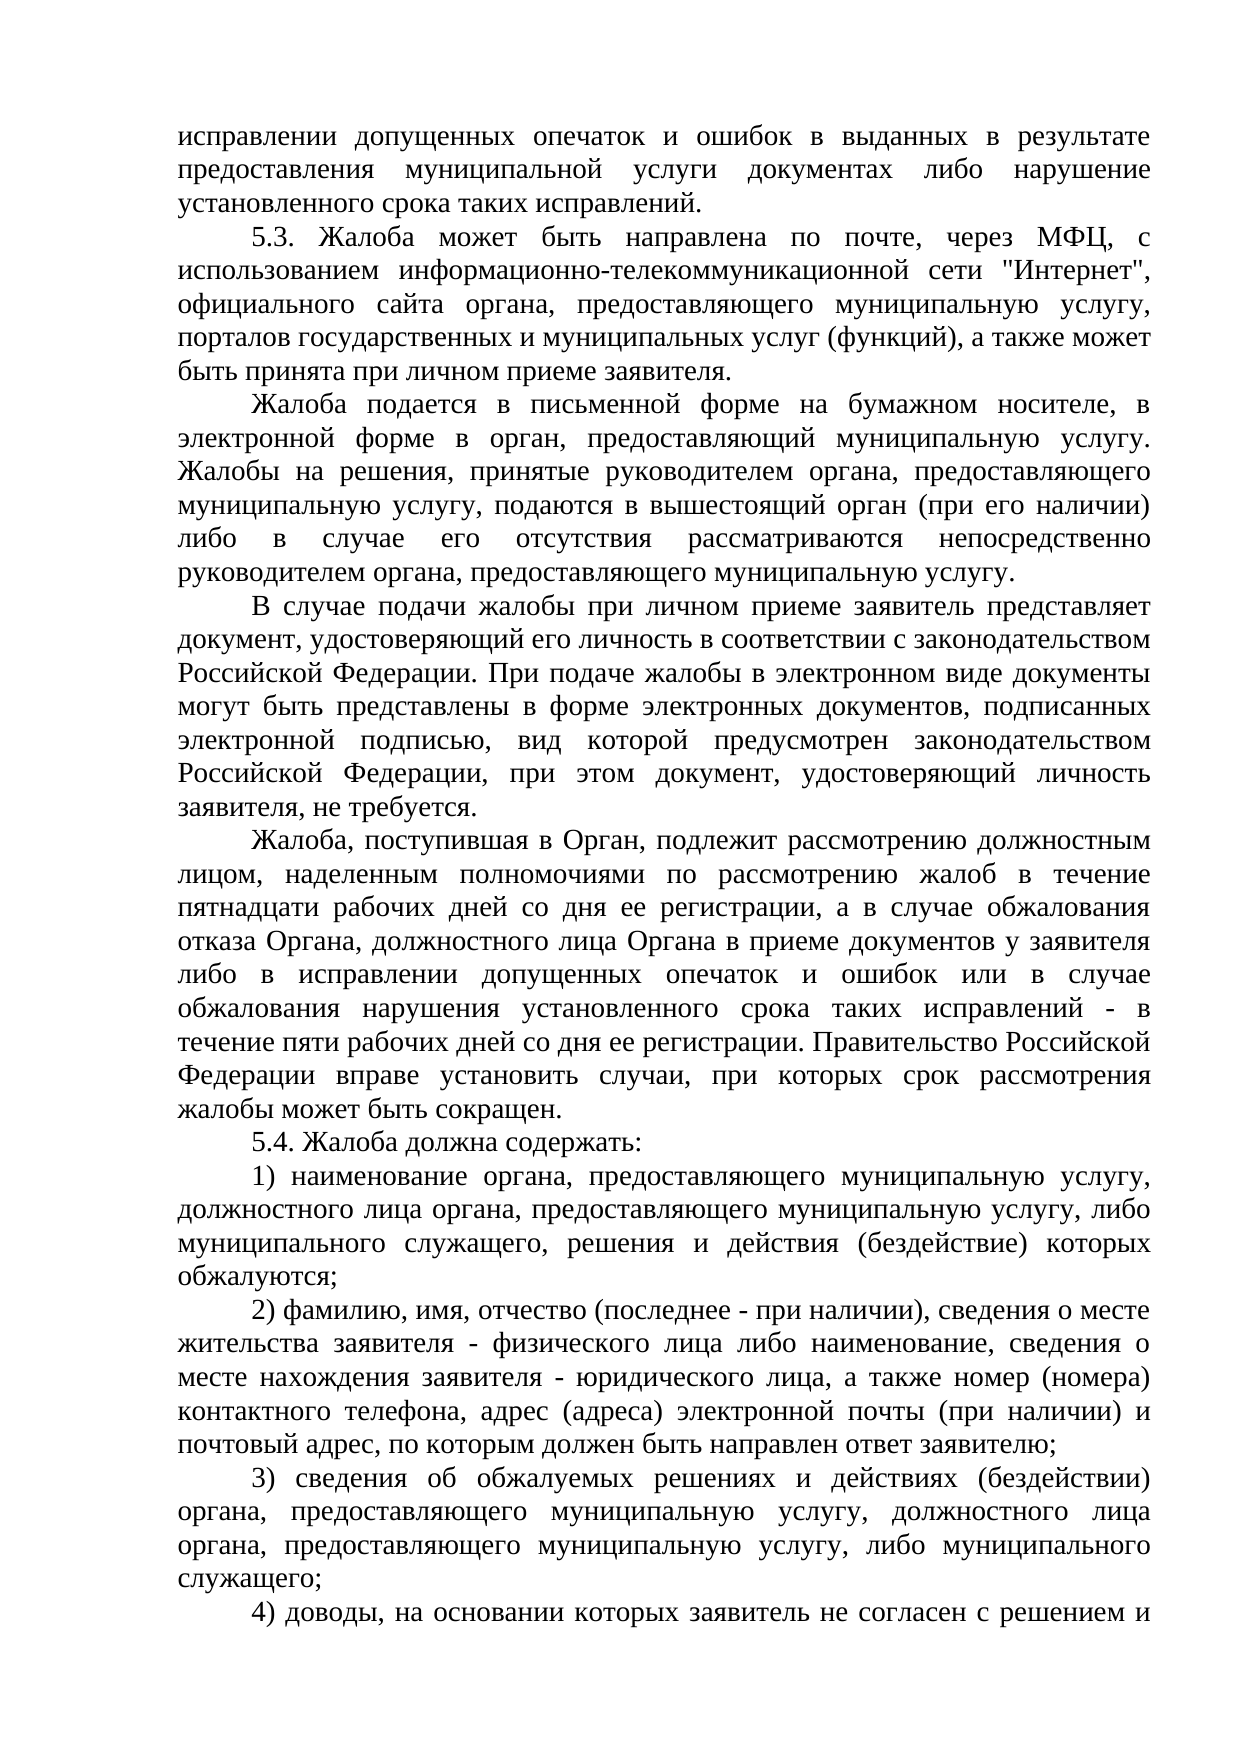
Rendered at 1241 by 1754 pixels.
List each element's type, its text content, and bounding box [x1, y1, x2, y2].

text Жалоба, поступившая в Орган, подлежит рассмотрению должностным лицом, наделенным полномочиями по рассмотрению жалоб в течение пятнадцати рабочих дней со дня ее регистрации, а в случае обжалования отказа Органа, должностного лица Органа в приеме документов у заявителя либо в исправлении допущенных опечаток и ошибок или в случае обжалования нарушения установленного срока таких исправлений - в течение пяти рабочих дней со дня ее регистрации. Правительство Российской Федерации вправе установить случаи, при которых срок рассмотрения жалобы может быть сокращен. [177, 822, 1152, 1124]
text 5.3. Жалоба может быть направлена по почте, через МФЦ, с использованием информационно-телекоммуникационной сети "Интернет", официального сайта органа, предоставляющего муниципальную услугу, порталов государственных и муниципальных услуг (функций), а также может быть принята при личном приеме заявителя. [177, 219, 1152, 386]
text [177, 118, 1152, 219]
text 3) сведения об обжалуемых решениях и действиях (бездействии) органа, предоставляющего муниципальную услугу, должностного лица органа, предоставляющего муниципальную услугу, либо муниципального служащего; [177, 1460, 1152, 1594]
text 2) фамилию, имя, отчество (последнее - при наличии), сведения о месте жительства заявителя - физического лица либо наименование, сведения о месте нахождения заявителя - юридического лица, а также номер (номера) контактного телефона, адрес (адреса) электронной почты (при наличии) и почтовый адрес, по которым должен быть направлен ответ заявителю; [177, 1292, 1152, 1460]
text Жалоба подается в письменной форме на бумажном носителе, в электронной форме в орган, предоставляющий муниципальную услугу. Жалобы на решения, принятые руководителем органа, предоставляющего муниципальную услугу, подаются в вышестоящий орган (при его наличии) либо в случае его отсутствия рассматриваются непосредственно руководителем органа, предоставляющего муниципальную услугу. [177, 386, 1152, 588]
text 5.4. Жалоба должна содержать: [177, 1124, 1152, 1158]
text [177, 1594, 1152, 1627]
text В случае подачи жалобы при личном приеме заявитель представляет документ, удостоверяющий его личность в соответствии с законодательством Российской Федерации. При подаче жалобы в электронном виде документы могут быть представлены в форме электронных документов, подписанных электронной подписью, вид которой предусмотрен законодательством Российской Федерации, при этом документ, удостоверяющий личность заявителя, не требуется. [177, 588, 1152, 822]
text 1) наименование органа, предоставляющего муниципальную услугу, должностного лица органа, предоставляющего муниципальную услугу, либо муниципального служащего, решения и действия (бездействие) которых обжалуются; [177, 1158, 1152, 1292]
